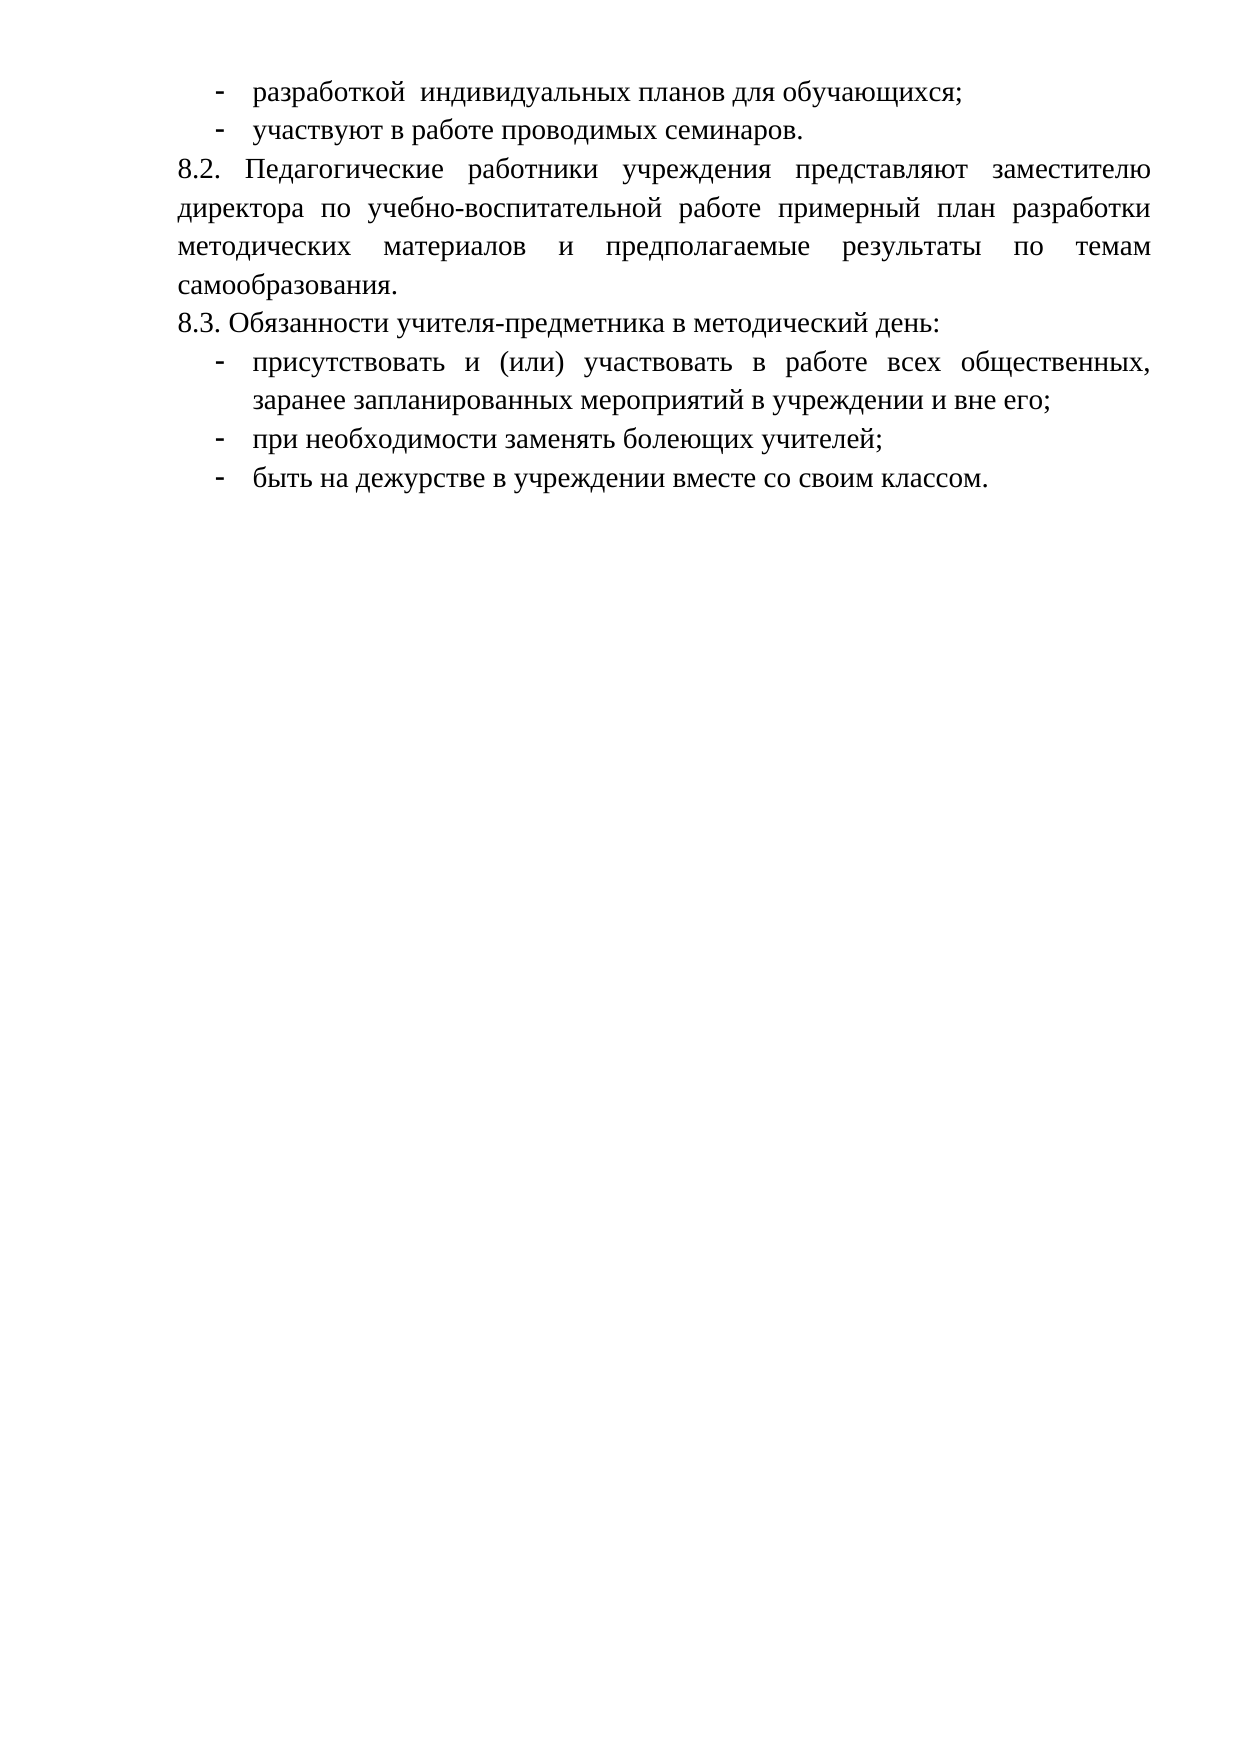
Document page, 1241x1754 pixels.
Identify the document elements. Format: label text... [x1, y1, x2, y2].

list разработкой индивидуальных планов для обучающихся; [215, 74, 1152, 107]
list участвуют в работе проводимых семинаров. [215, 112, 1152, 146]
list присутствовать и (или) участвовать в работе всех общественных, заранее запланированных мероприятий в учреждении и вне его; [215, 344, 1152, 416]
list быть на дежурстве в учреждении вместе со своим классом. [215, 460, 1152, 493]
text 8.2. Педагогические работники учреждения представляют заместителю директора по учебно-воспитательной работе примерный план разработки методических материалов и предполагаемые результаты по темам самообразования. [177, 151, 1152, 300]
list при необходимости заменять болеющих учителей; [215, 421, 1152, 455]
text 8.3. Обязанности учителя-предметника в методический день: [177, 305, 1152, 339]
